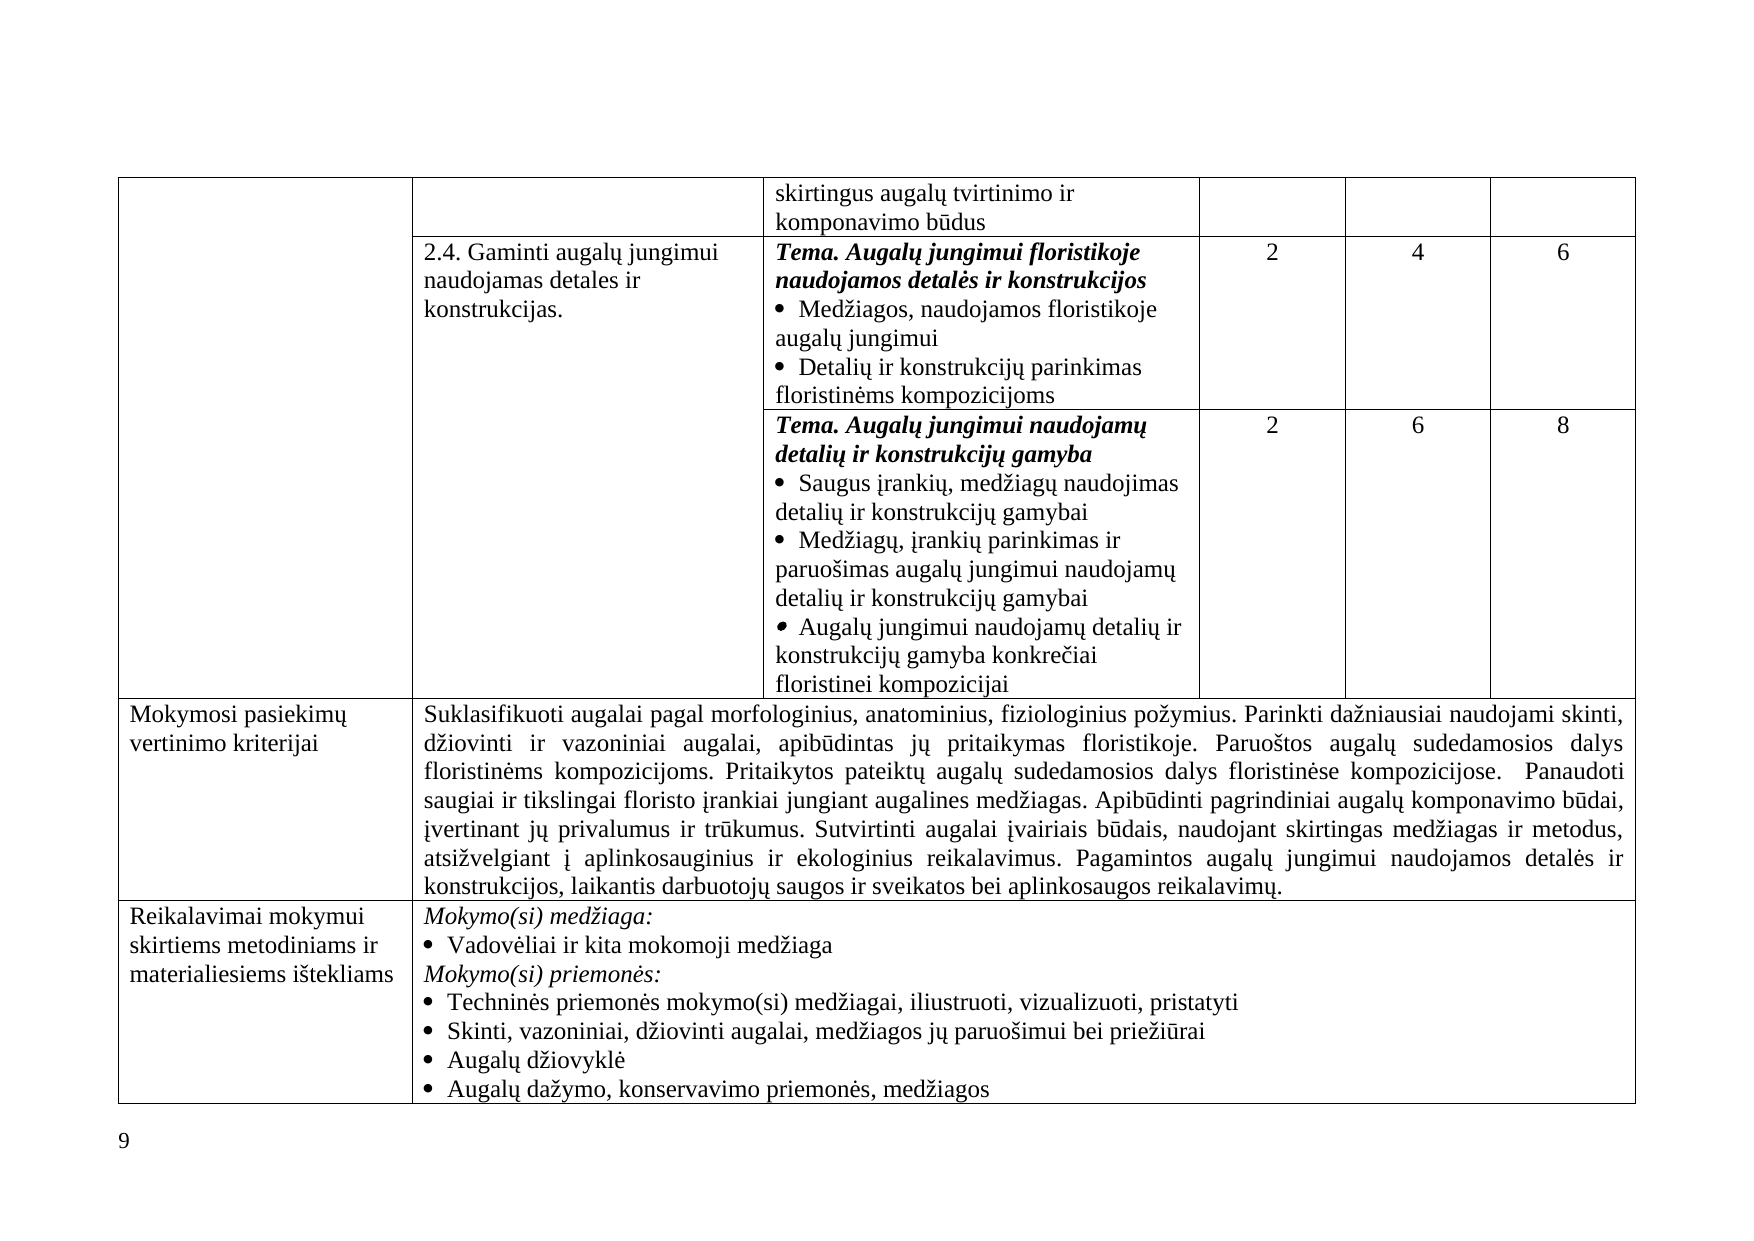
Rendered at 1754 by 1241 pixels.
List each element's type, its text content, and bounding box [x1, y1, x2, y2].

table_cell Tema. Augalų jungimui naudojamų detalių ir konstrukcijų gamyba Saugus įrankių, medžiagų naudojimas detalių ir konstrukcijų gamybai Medžiagų, įrankių parinkimas ir paruošimas augalų jungimui naudojamų detalių ir konstrukcijų gamybai Augalų jungimui naudojamų detalių ir konstrukcijų gamyba konkrečiai floristinei kompozicijai [764, 410, 1199, 698]
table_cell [764, 178, 1199, 236]
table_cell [119, 901, 412, 1102]
table_cell 7 [1346, 178, 1490, 236]
table_cell Suklasifikuoti augalai pagal morfologinius, anatominius, fiziologinius požymius. Parinkti dažniausiai naudojami skinti, džiovinti ir vazoniniai augalai, apibūdintas jų pritaikymas floristikoje. Paruoštos augalų sudedamosios dalys floristinėms kompozicijoms. Pritaikytos pateiktų augalų sudedamosios dalys floristinėse kompozicijose. Panaudoti saugiai ir tikslingai floristo įrankiai jungiant augalines medžiagas. Apibūdinti pagrindiniai augalų komponavimo būdai, įvertinant jų privalumus ir trūkumus. Sutvirtinti augalai įvairiais būdais, naudojant skirtingas medžiagas ir metodus, atsižvelgiant į aplinkosauginius ir ekologinius reikalavimus. Pagamintos augalų jungimui naudojamos detalės ir konstrukcijos, laikantis darbuotojų saugos ir sveikatos bei aplinkosaugos reikalavimų. [413, 699, 1635, 900]
table_cell 2.4. Gaminti augalų jungimui naudojamas detales ir konstrukcijas. [413, 237, 763, 698]
table_cell 2 [1200, 237, 1345, 409]
table_cell 9 [1491, 178, 1635, 236]
table_cell 8 [1491, 410, 1635, 698]
table_cell 6 [1346, 410, 1490, 698]
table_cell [413, 901, 1635, 1102]
table_cell 4 [1346, 237, 1490, 409]
table_cell 6 [1491, 237, 1635, 409]
table_cell 2 [1200, 410, 1345, 698]
table_cell Tema. Augalų jungimui floristikoje naudojamos detalės ir konstrukcijos Medžiagos, naudojamos floristikoje augalų jungimui Detalių ir konstrukcijų parinkimas floristinėms kompozicijoms [764, 237, 1199, 409]
table_cell 2 [1200, 178, 1345, 236]
table_cell Mokymosi pasiekimų vertinimo kriterijai [119, 699, 412, 900]
